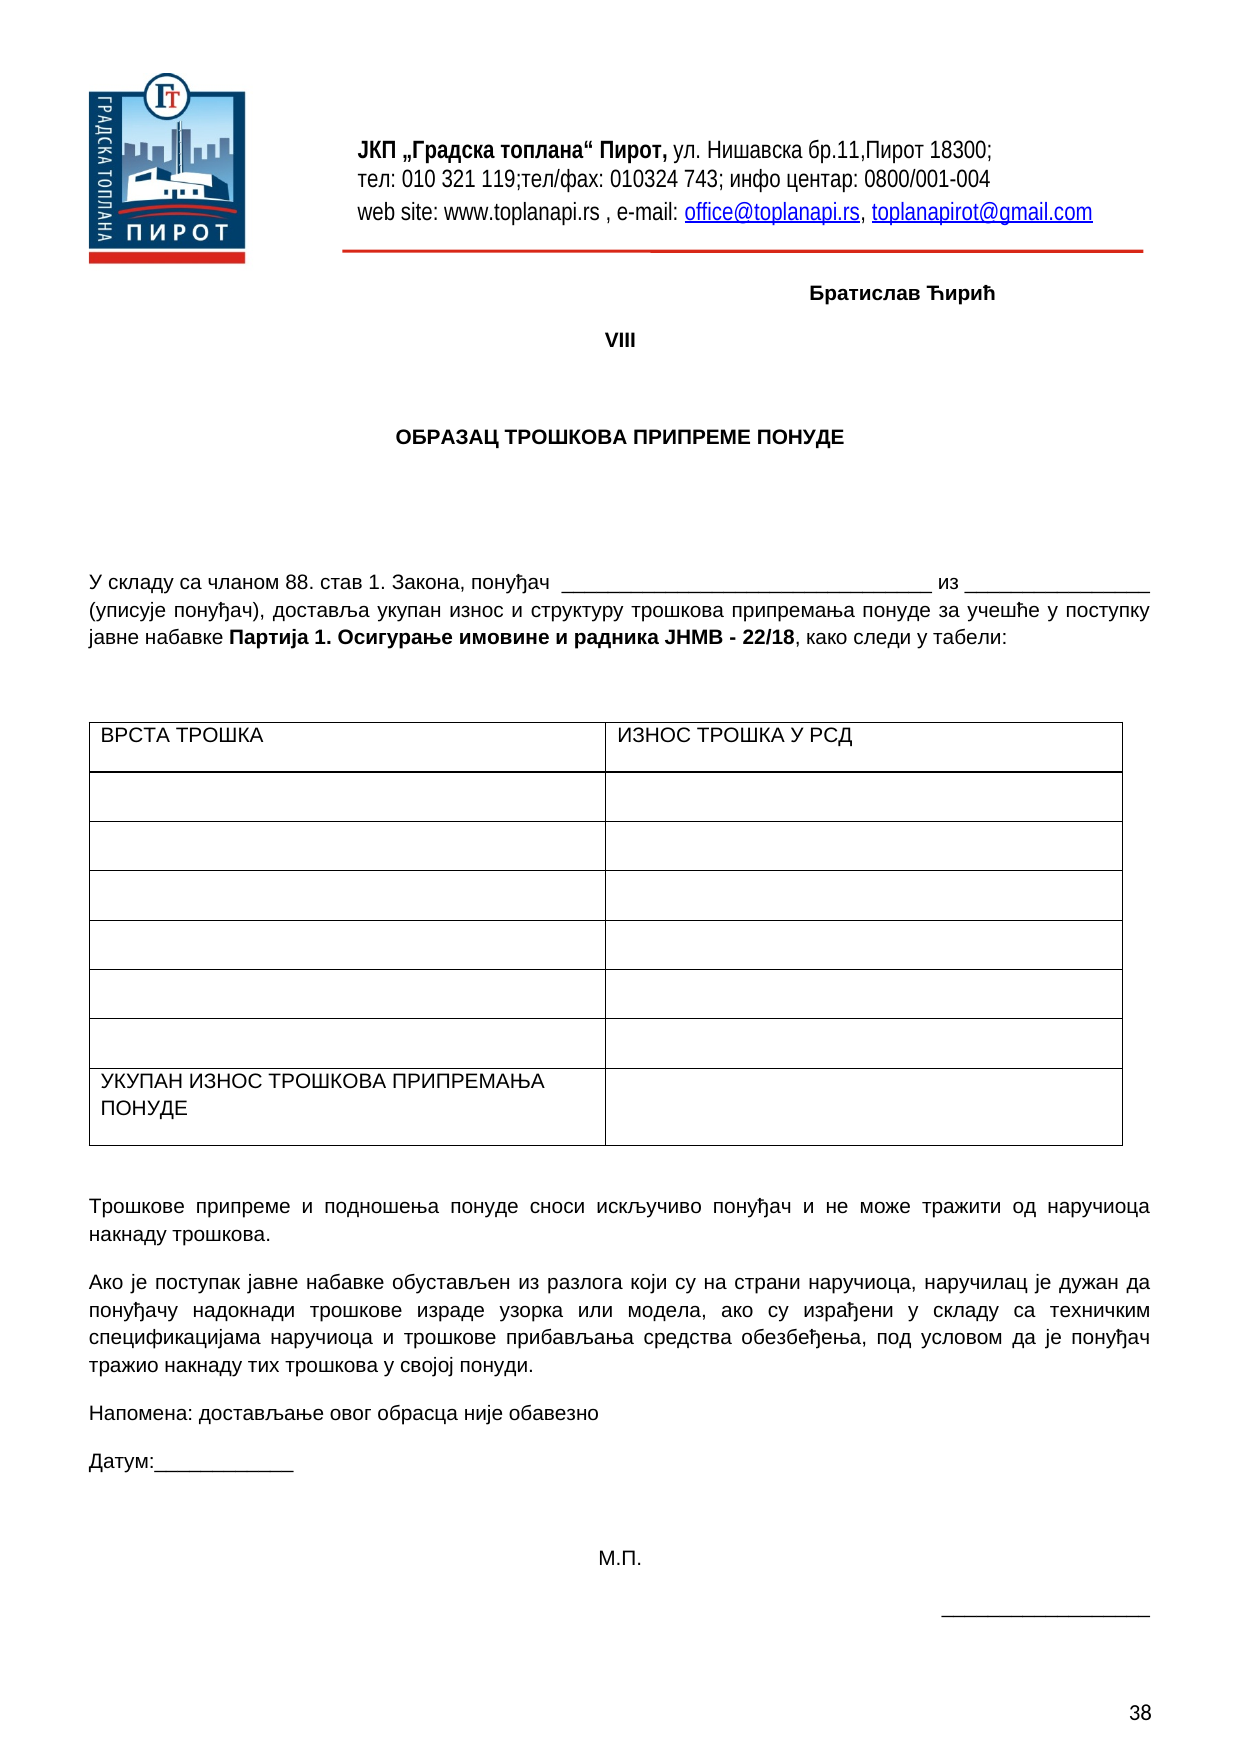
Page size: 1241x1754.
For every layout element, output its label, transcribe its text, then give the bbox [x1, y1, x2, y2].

table_cell [606, 1019, 1122, 1068]
text VIII [89, 328, 1152, 352]
table_cell [606, 970, 1122, 1018]
table_cell [606, 773, 1122, 821]
text Братислав Ћирић [89, 280, 1152, 304]
table_cell УКУПАН ИЗНОС ТРОШКОВА ПРИПРЕМАЊА ПОНУДЕ [90, 1069, 605, 1145]
table_cell [90, 773, 605, 821]
table_cell [606, 871, 1122, 919]
table_header ВРСТА ТРОШКА [90, 723, 605, 771]
table_header ИЗНОС ТРОШКА У РСД [606, 723, 1122, 771]
table_cell [606, 921, 1122, 969]
table_cell [606, 822, 1122, 870]
text У складу са чланом 88. став 1. Закона, понуђач ________________________________ из ________________ (уписује понуђач), доставља укупан износ и структуру трошкова припремања понуде за учешће у поступку јавне набавке Партија 1. Осигурање имовине и радника ЈНМВ - 22/18, како следи у табели: [89, 570, 1152, 649]
table_cell [90, 970, 605, 1018]
table_cell [90, 1019, 605, 1068]
text __________________ [89, 1594, 1152, 1618]
text Ако је поступак јавне набавке обустављен из разлога који су на страни наручиоца, наручилац је дужан да понуђачу надокнади трошкове израде узорка или модела, ако су израђени у складу са техничким спецификацијама наручиоца и трошкове прибављања средства обезбеђења, под условом да је понуђач тражио накнаду тих трошкова у својој понуди. [89, 1270, 1152, 1376]
text М.П. [89, 1546, 1152, 1570]
text Датум:____________ [89, 1449, 1152, 1473]
text Напомена: достављање овог обрасца није обавезно [89, 1401, 1152, 1425]
table_cell [90, 921, 605, 969]
table_cell [90, 822, 605, 870]
text ОБРАЗАЦ ТРОШКОВА ПРИПРЕМЕ ПОНУДЕ [89, 425, 1152, 449]
table_cell [90, 871, 605, 919]
table_cell [606, 1069, 1122, 1145]
text Трошкове припреме и подношења понуде сноси искључиво понуђач и не може тражити од наручиоца накнаду трошкова. [89, 1194, 1152, 1246]
picture [88, 73, 338, 281]
